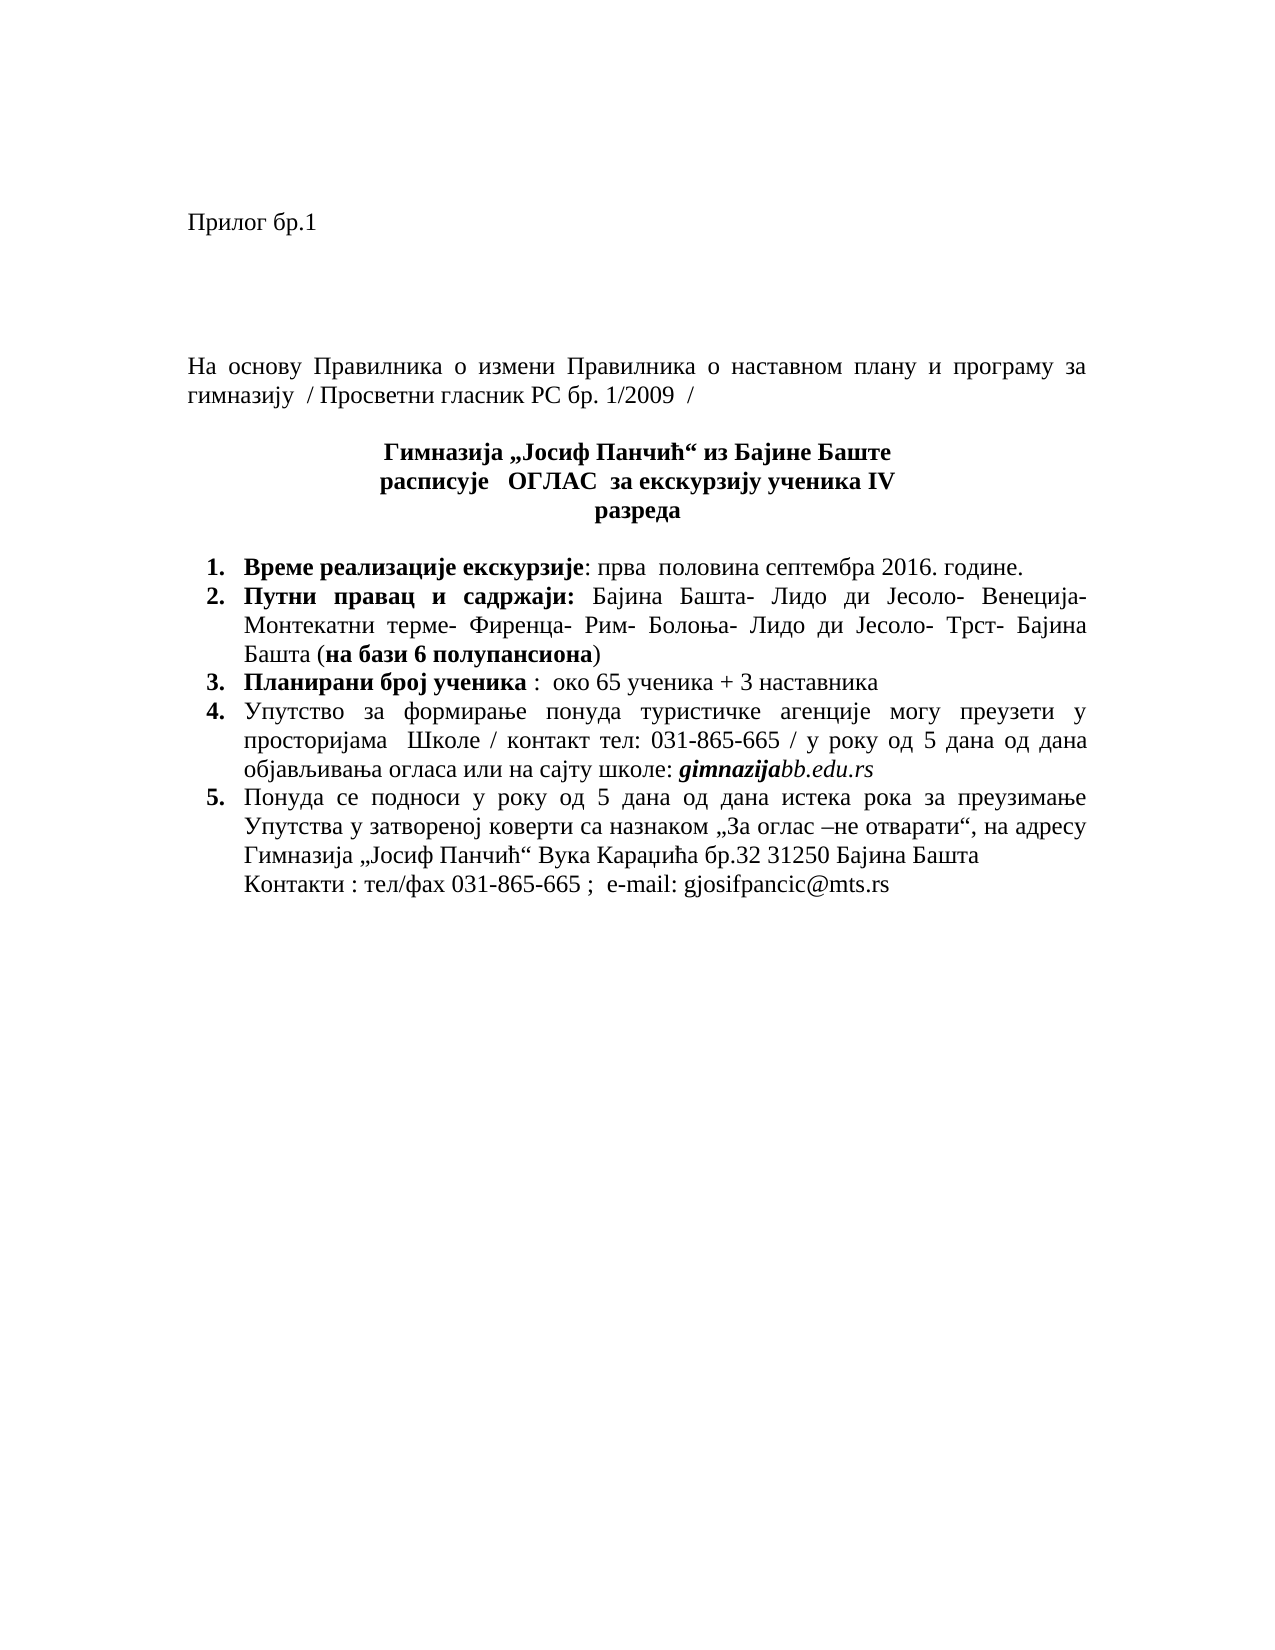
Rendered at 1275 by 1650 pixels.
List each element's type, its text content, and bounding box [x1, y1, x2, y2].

list Планирани број ученика : око 65 ученика + 3 наставника [206, 667, 1087, 696]
list Путни правац и садржаји: Бајина Башта- Лидо ди Јесоло- Венеција- Монтекатни терме- Фиренца- Рим- Болоња- Лидо ди Јесоло- Трст- Бајина Башта (на бази 6 полупансиона) [206, 581, 1087, 667]
list Упутство за формирање понуда туристичке агенције могу преузети у просторијама Школе / контакт тел: 031-865-665 / у року од 5 дана од дана објављивања огласа или на сајту школе: gimnazijabb.edu.rs [206, 696, 1087, 782]
text Контакти : тел/фах 031-865-665 ; e-mail: gjosifpancic@mts.rs [231, 869, 1087, 897]
text Прилог бр.1 [187, 207, 1087, 236]
text расписује ОГЛАС за екскурзију ученика IV [187, 466, 1087, 495]
text На основу Правилника о измени Правилника о наставном плану и програму за гимназију / Просветни гласник РС бр. 1/2009 / [187, 351, 1087, 409]
text разреда [187, 495, 1087, 524]
text Гимназија „Јосиф Панчић“ из Бајине Баште [187, 437, 1087, 466]
list Понуда се подноси у року од 5 дана од дана истека рока за преузимање Упутства у затвореној коверти са назнаком „За оглас –не отварати“, на адресу Гимназија „Јосиф Панчић“ Вука Караџића бр.32 31250 Бајина Башта [206, 782, 1087, 869]
list Време реализације екскурзије: прва половина септембра 2016. године. [206, 552, 1087, 581]
